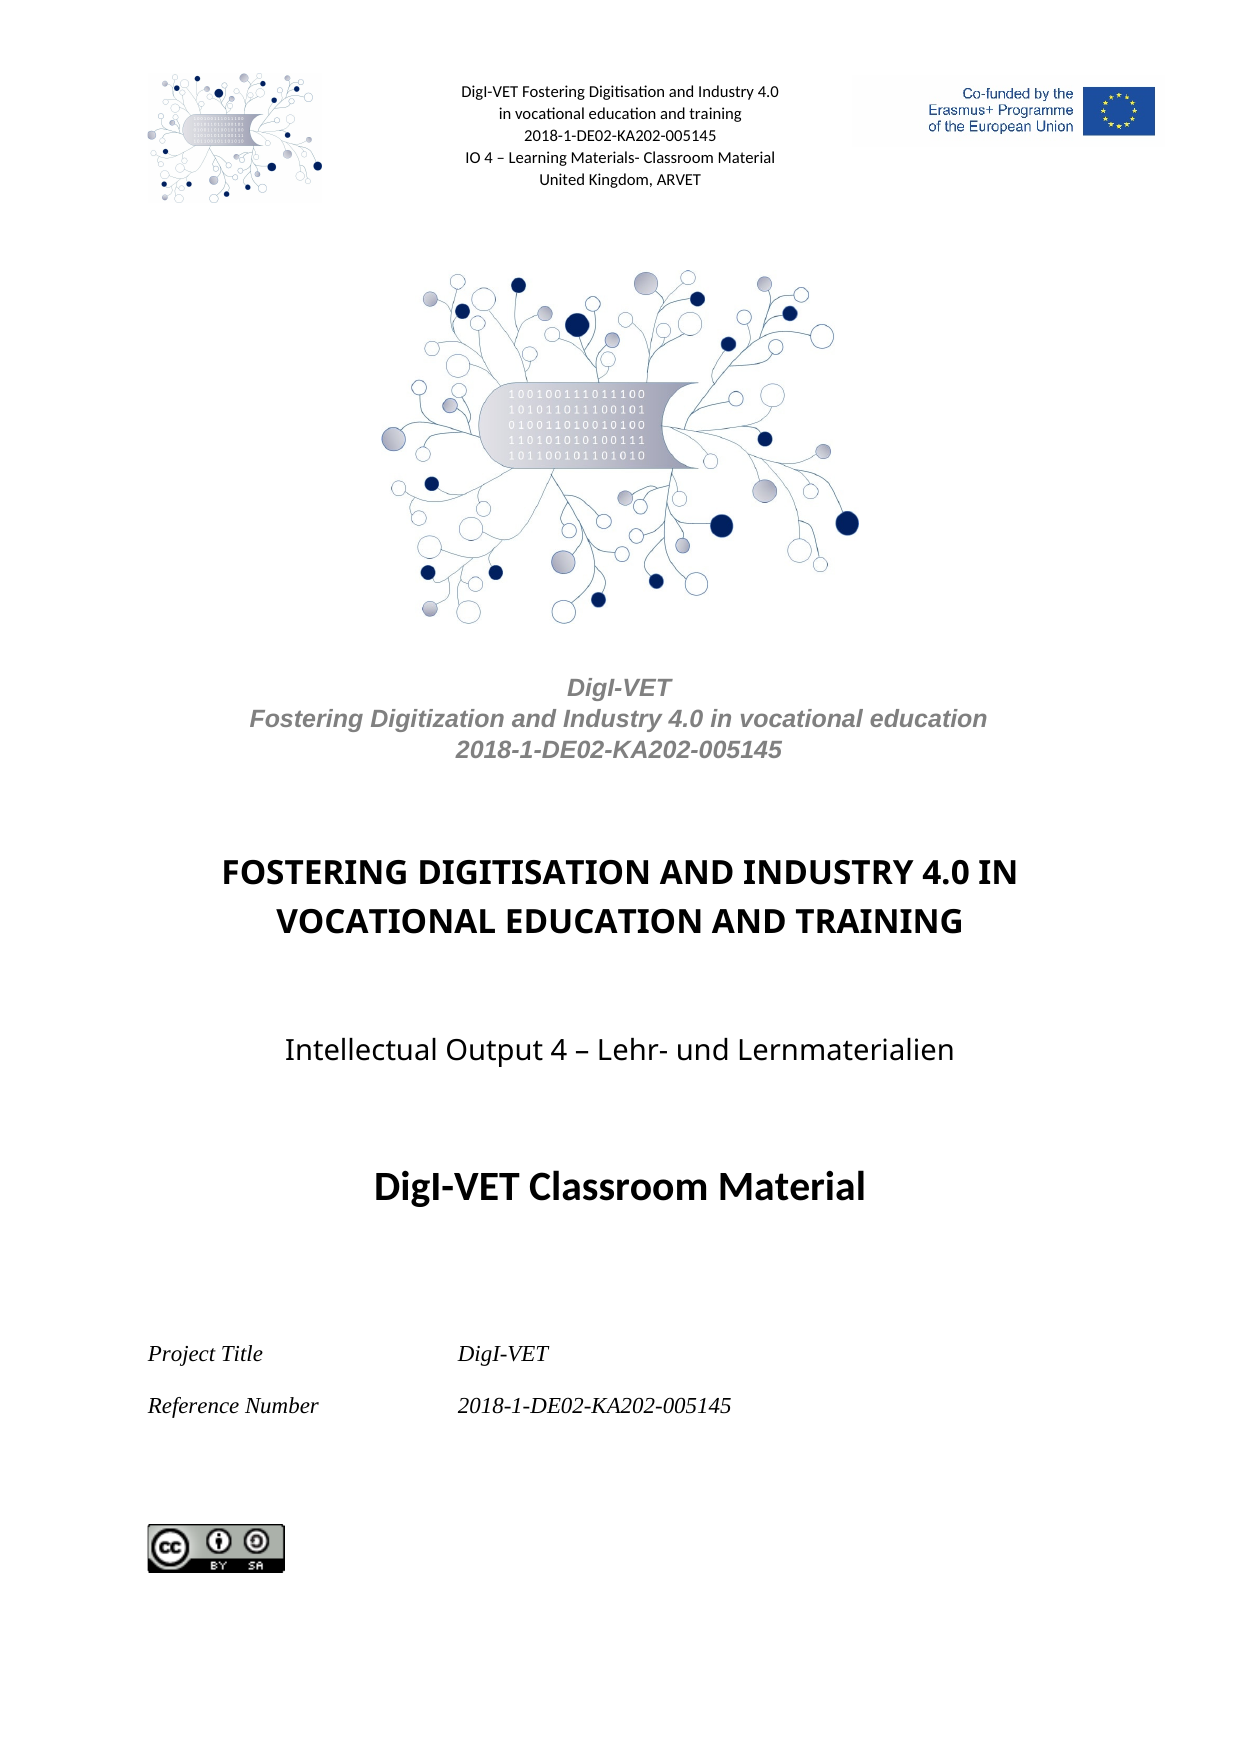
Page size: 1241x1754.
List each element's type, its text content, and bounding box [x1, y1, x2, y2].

picture [381, 270, 859, 624]
text DigI-VET [148, 673, 1093, 702]
picture [147, 1524, 285, 1573]
text Reference Number 2018-1-DE02-KA202-005145 [148, 1392, 1093, 1419]
text DigI-VET Classroom Material [148, 1160, 1093, 1211]
picture [147, 73, 322, 203]
text Project Title DigI-VET [148, 1340, 1093, 1366]
text Fostering Digitization and Industry 4.0 in vocational education [148, 704, 1093, 733]
text FOSTERING DIGITISATION AND INDUSTRY 4.0 IN VOCATIONAL EDUCATION AND TRAINING [148, 849, 1093, 943]
text 2018-1-DE02-KA202-005145 [148, 735, 1093, 764]
text Intellectual Output 4 – Lehr- und Lernmaterialien [148, 1029, 1093, 1068]
picture [853, 75, 1166, 147]
